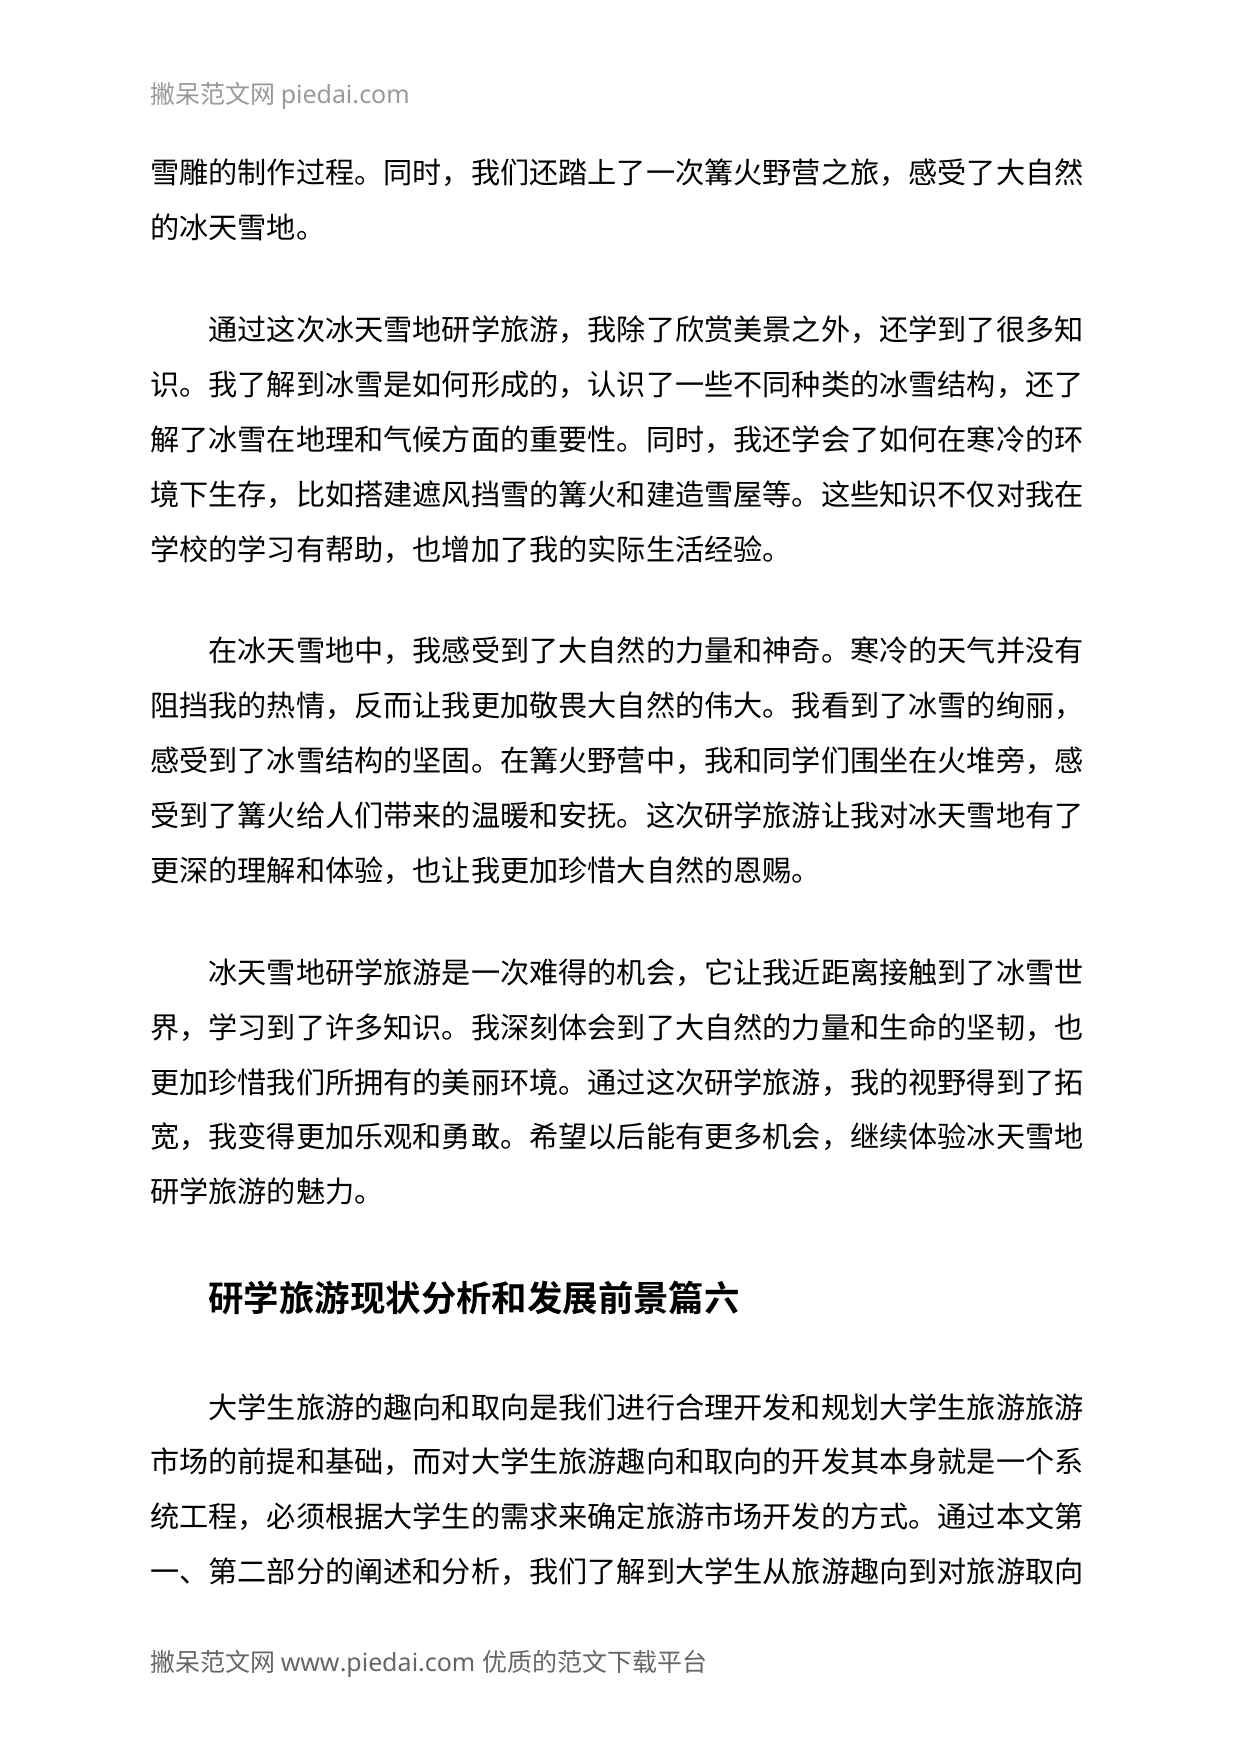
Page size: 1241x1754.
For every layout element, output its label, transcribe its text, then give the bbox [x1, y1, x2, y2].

text 冰天雪地研学旅游是一次难得的机会，它让我近距离接触到了冰雪世界，学习到了许多知识。我深刻体会到了大自然的力量和生命的坚韧，也更加珍惜我们所拥有的美丽环境。通过这次研学旅游，我的视野得到了拓宽，我变得更加乐观和勇敢。希望以后能有更多机会，继续体验冰天雪地研学旅游的魅力。 [150, 949, 1090, 1211]
text 在冰天雪地中，我感受到了大自然的力量和神奇。寒冷的天气并没有阻挡我的热情，反而让我更加敬畏大自然的伟大。我看到了冰雪的绚丽，感受到了冰雪结构的坚固。在篝火野营中，我和同学们围坐在火堆旁，感受到了篝火给人们带来的温暖和安抚。这次研学旅游让我对冰天雪地有了更深的理解和体验，也让我更加珍惜大自然的恩赐。 [150, 628, 1090, 890]
text 通过这次冰天雪地研学旅游，我除了欣赏美景之外，还学到了很多知识。我了解到冰雪是如何形成的，认识了一些不同种类的冰雪结构，还了解了冰雪在地理和气候方面的重要性。同时，我还学会了如何在寒冷的环境下生存，比如搭建遮风挡雪的篝火和建造雪屋等。这些知识不仅对我在学校的学习有帮助，也增加了我的实际生活经验。 [150, 307, 1090, 568]
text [150, 150, 1090, 247]
text 研学旅游现状分析和发展前景篇六 [150, 1271, 1090, 1322]
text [150, 1384, 1090, 1591]
